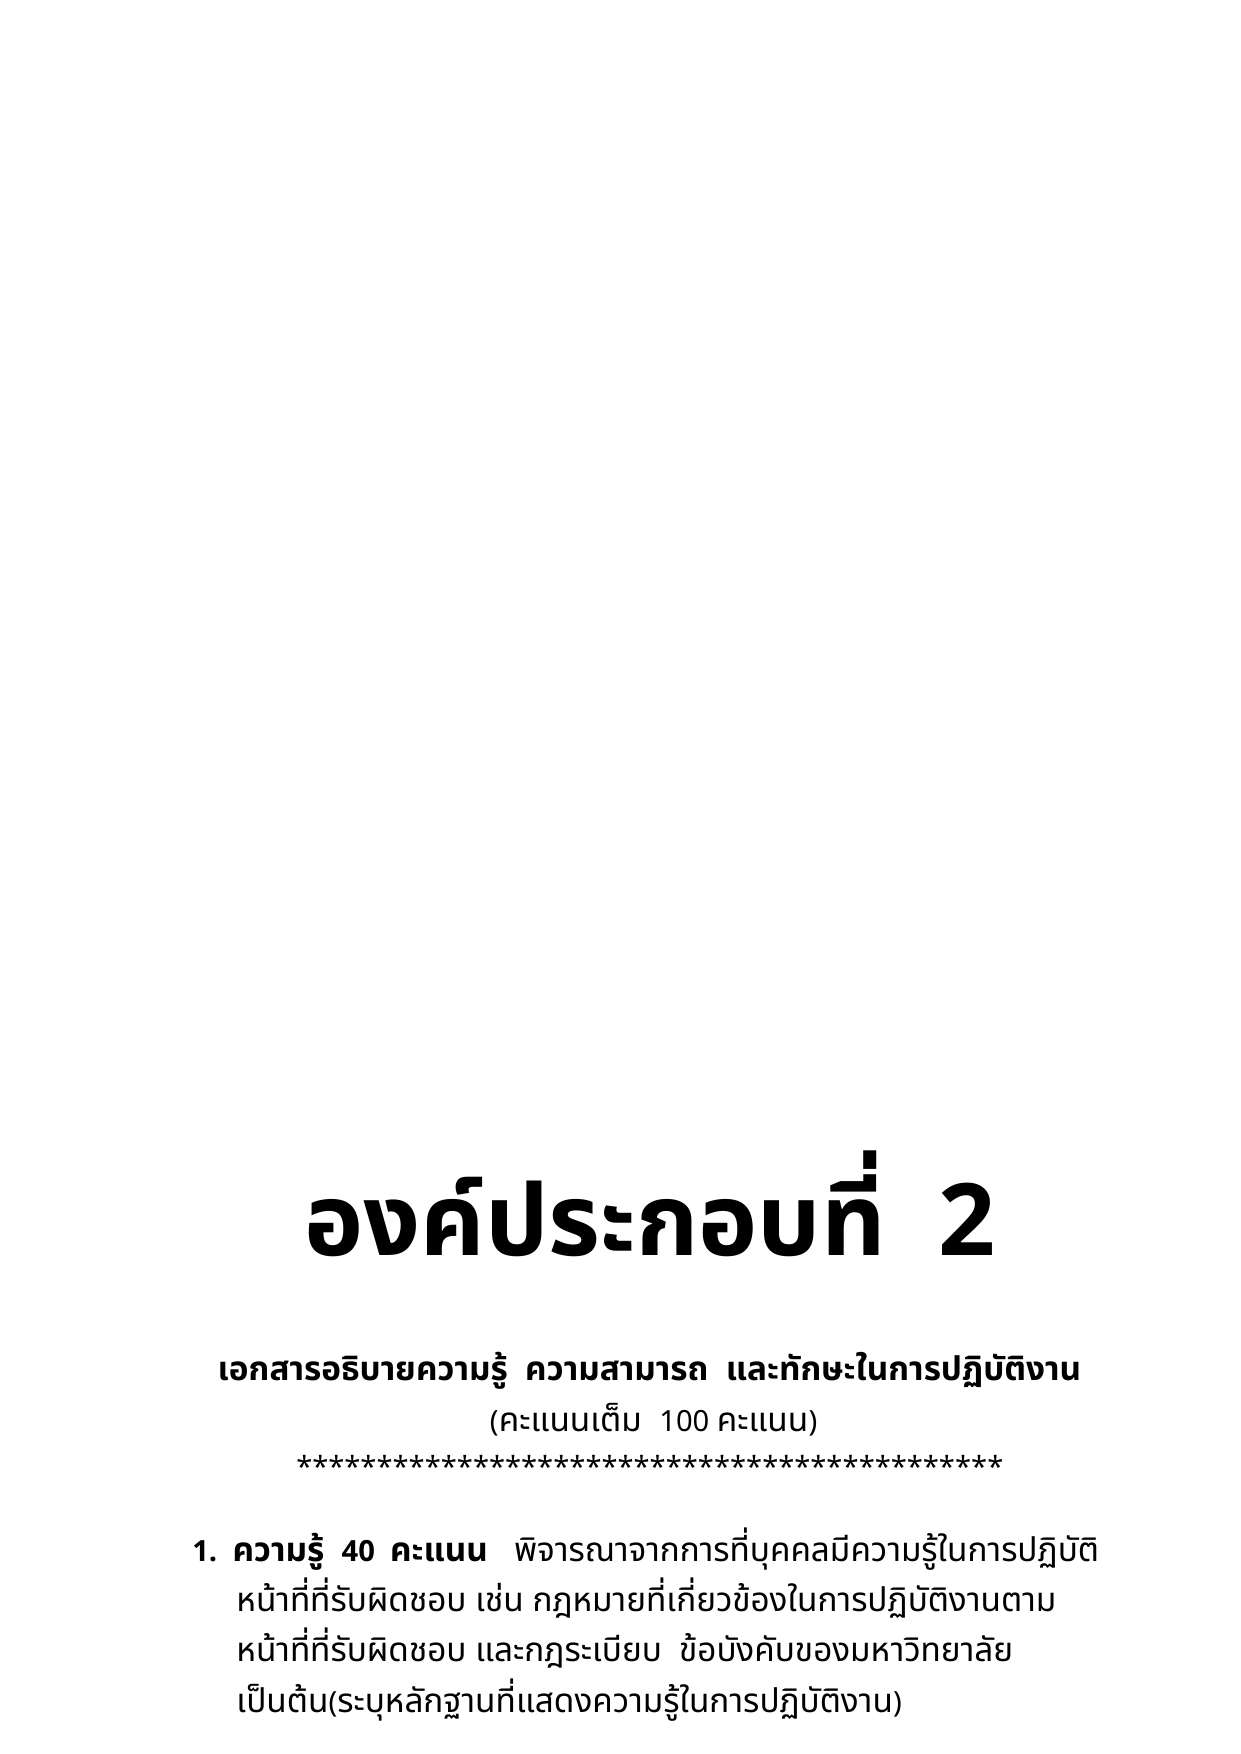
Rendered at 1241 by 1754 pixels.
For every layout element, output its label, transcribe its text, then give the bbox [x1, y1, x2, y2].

text องค์ประกอบที่ 2 [177, 1148, 1122, 1300]
text เอกสารอธิบายความรู้ ความสามารถ และทักษะในการปฏิบัติงาน [177, 1345, 1122, 1396]
text (คะแนนเต็ม 100 คะแนน) [177, 1396, 1122, 1446]
text ******************************************** [177, 1446, 1122, 1486]
text 1. ความรู้ 40 คะแนน พิจารณาจากการที่บุคคลมีความรู้ในการปฏิบัติหน้าที่ที่รับผิดชอบ เช่น กฎหมายที่เกี่ยวข้องในการปฏิบัติงานตามหน้าที่ที่รับผิดชอบ และกฎระเบียบ ข้อบังคับของมหาวิทยาลัย เป็นต้น(ระบุหลักฐานที่แสดงความรู้ในการปฏิบัติงาน) [192, 1526, 1122, 1727]
